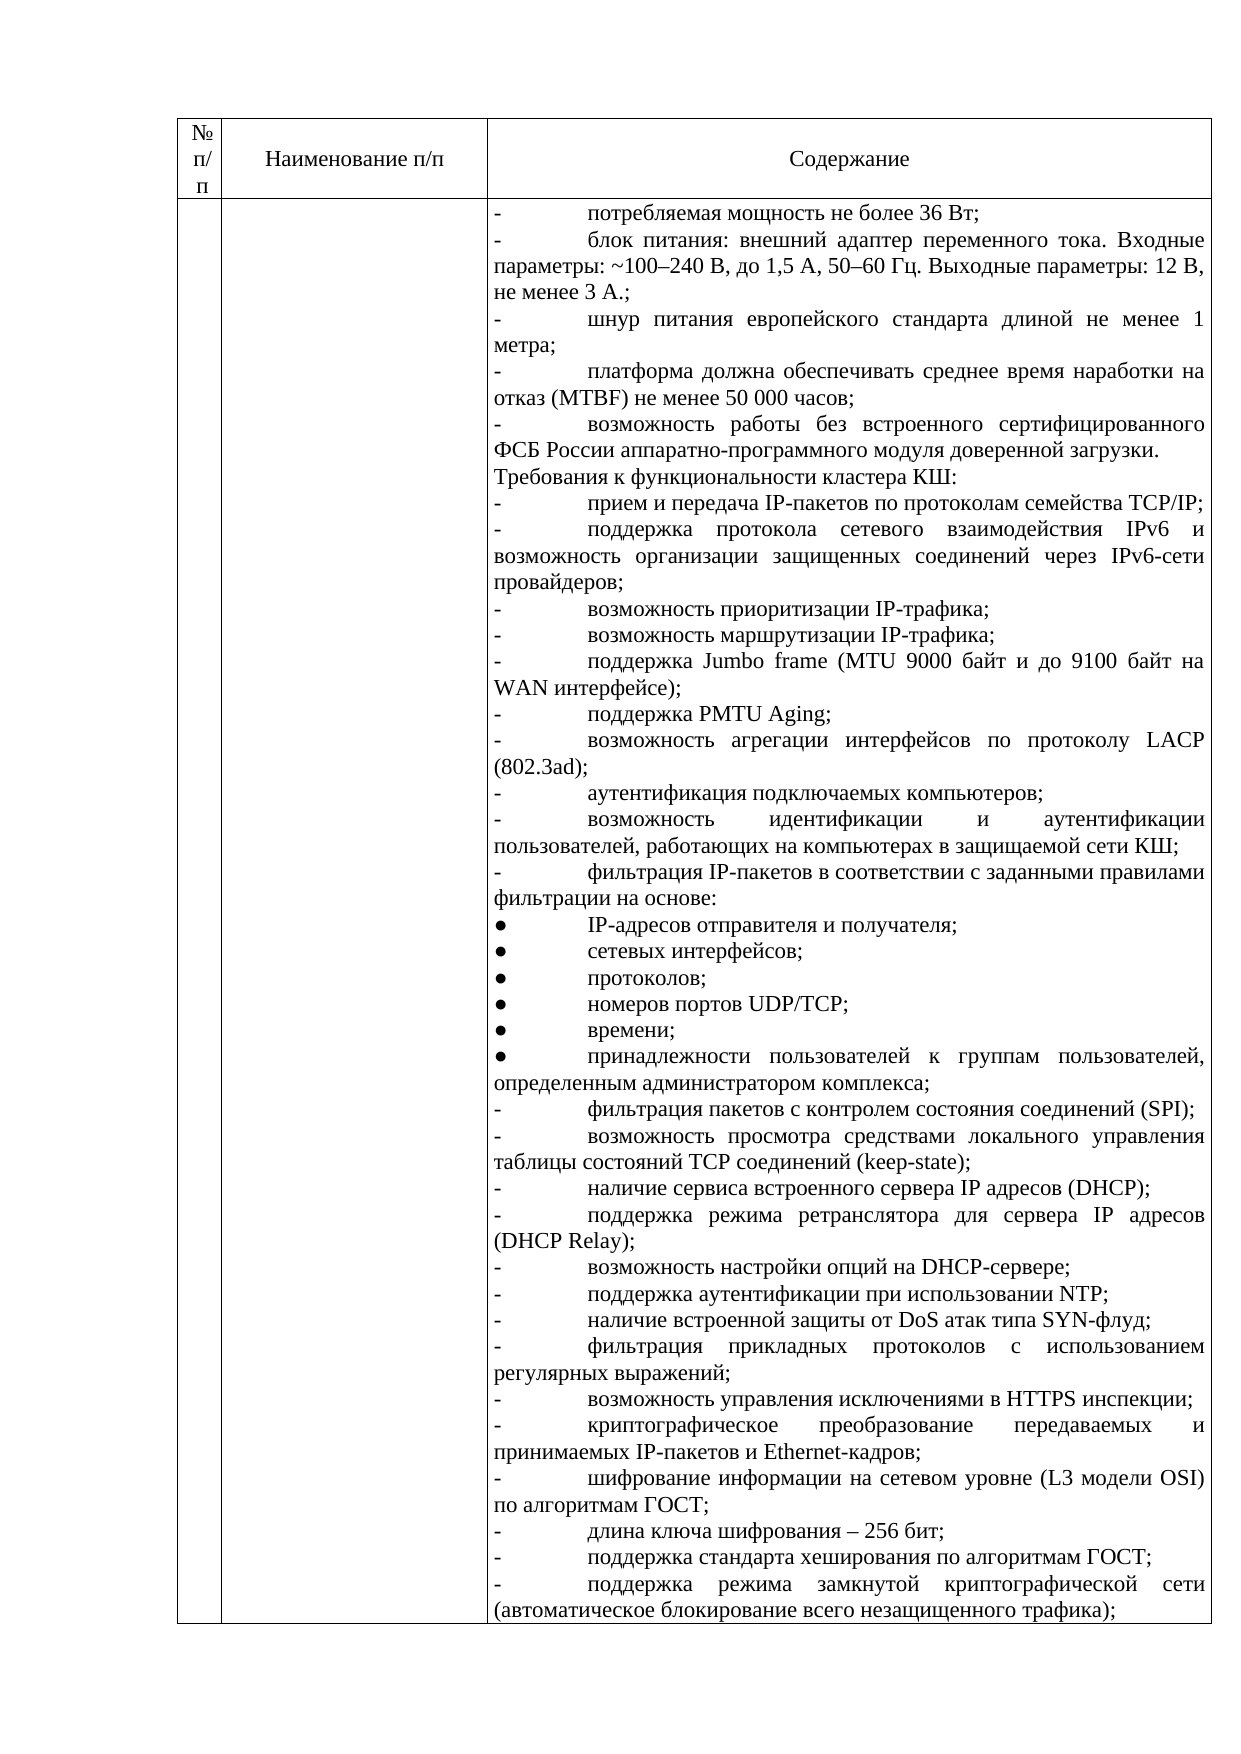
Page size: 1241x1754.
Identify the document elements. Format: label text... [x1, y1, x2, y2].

table_cell [178, 199, 221, 1622]
table_header Наименование п/п [222, 119, 487, 198]
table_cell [488, 199, 1211, 1622]
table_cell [222, 199, 487, 1622]
table_header № п/п [178, 119, 221, 198]
table_header Содержание [488, 119, 1211, 198]
